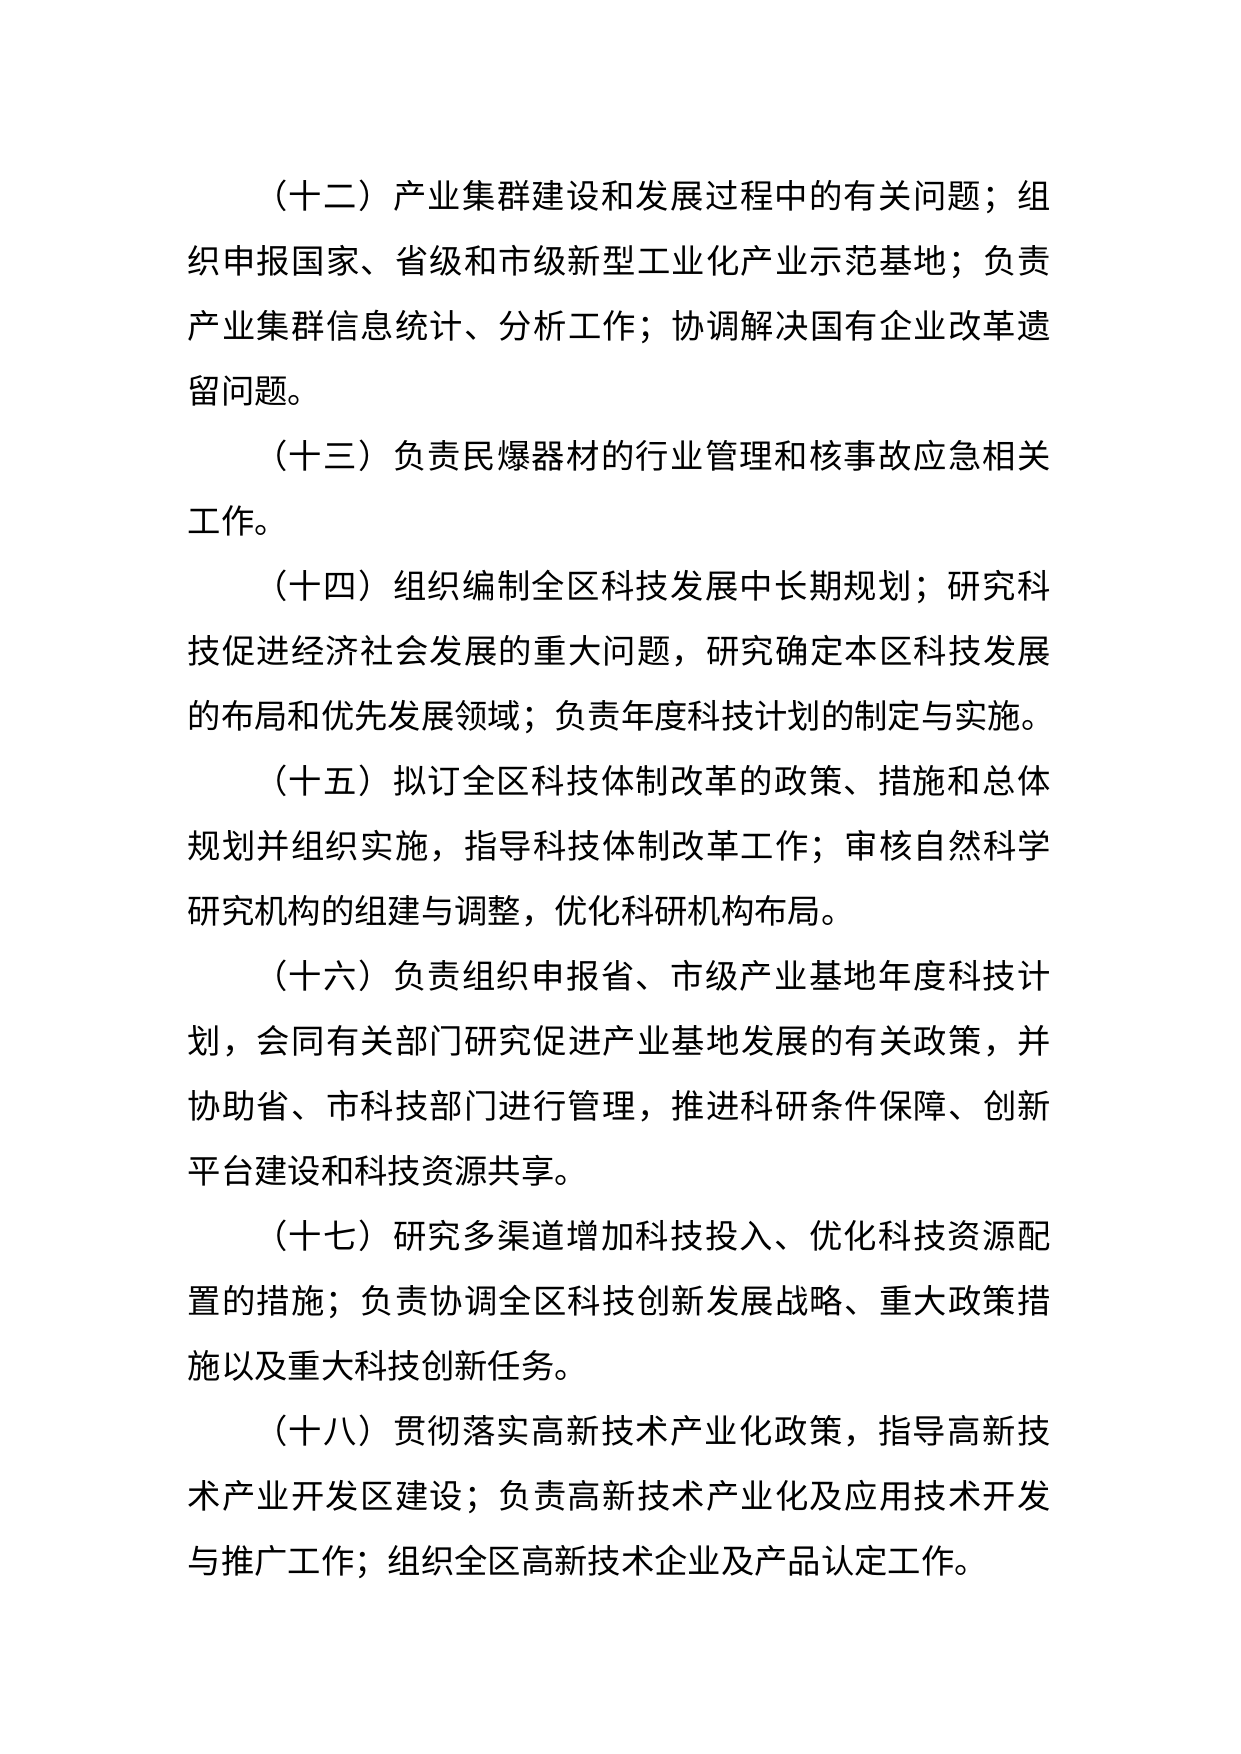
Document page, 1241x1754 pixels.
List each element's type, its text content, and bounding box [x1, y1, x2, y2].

text （十七）研究多渠道增加科技投入、优化科技资源配置的措施；负责协调全区科技创新发展战略、重大政策措施以及重大科技创新任务。 [187, 1202, 1053, 1397]
text （十三）负责民爆器材的行业管理和核事故应急相关工作。 [187, 422, 1053, 552]
text （十八）贯彻落实高新技术产业化政策，指导高新技术产业开发区建设；负责高新技术产业化及应用技术开发与推广工作；组织全区高新技术企业及产品认定工作。 [187, 1397, 1053, 1592]
text （十四）组织编制全区科技发展中长期规划；研究科技促进经济社会发展的重大问题，研究确定本区科技发展的布局和优先发展领域；负责年度科技计划的制定与实施。 [187, 552, 1053, 747]
text （十二）产业集群建设和发展过程中的有关问题；组织申报国家、省级和市级新型工业化产业示范基地；负责产业集群信息统计、分析工作；协调解决国有企业改革遗留问题。 [187, 162, 1053, 422]
text （十五）拟订全区科技体制改革的政策、措施和总体规划并组织实施，指导科技体制改革工作；审核自然科学研究机构的组建与调整，优化科研机构布局。 [187, 747, 1053, 942]
text （十六）负责组织申报省、市级产业基地年度科技计划，会同有关部门研究促进产业基地发展的有关政策，并协助省、市科技部门进行管理，推进科研条件保障、创新平台建设和科技资源共享。 [187, 942, 1053, 1202]
